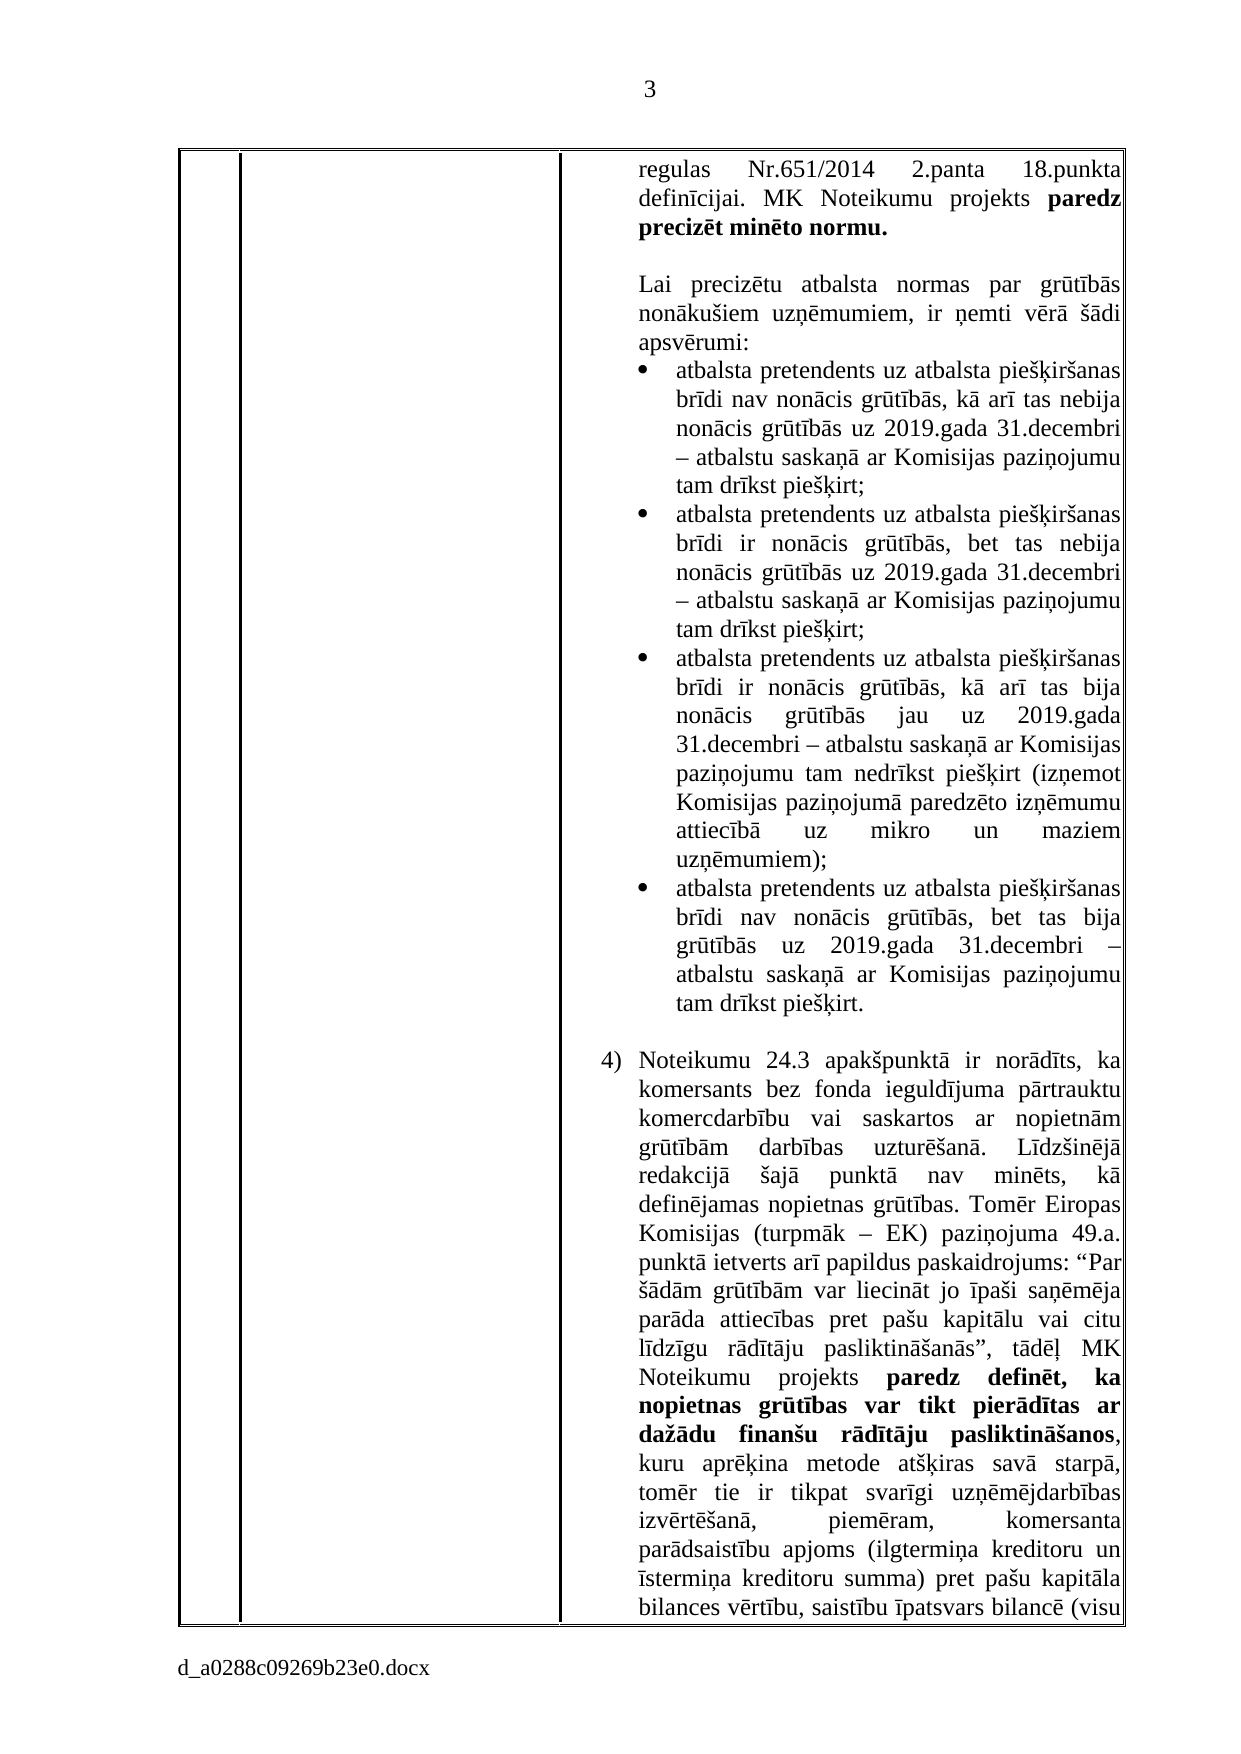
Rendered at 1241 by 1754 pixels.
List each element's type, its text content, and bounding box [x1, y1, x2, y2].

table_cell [560, 151, 1123, 1623]
table_cell 2. [180, 149, 240, 1623]
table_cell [240, 149, 560, 1623]
